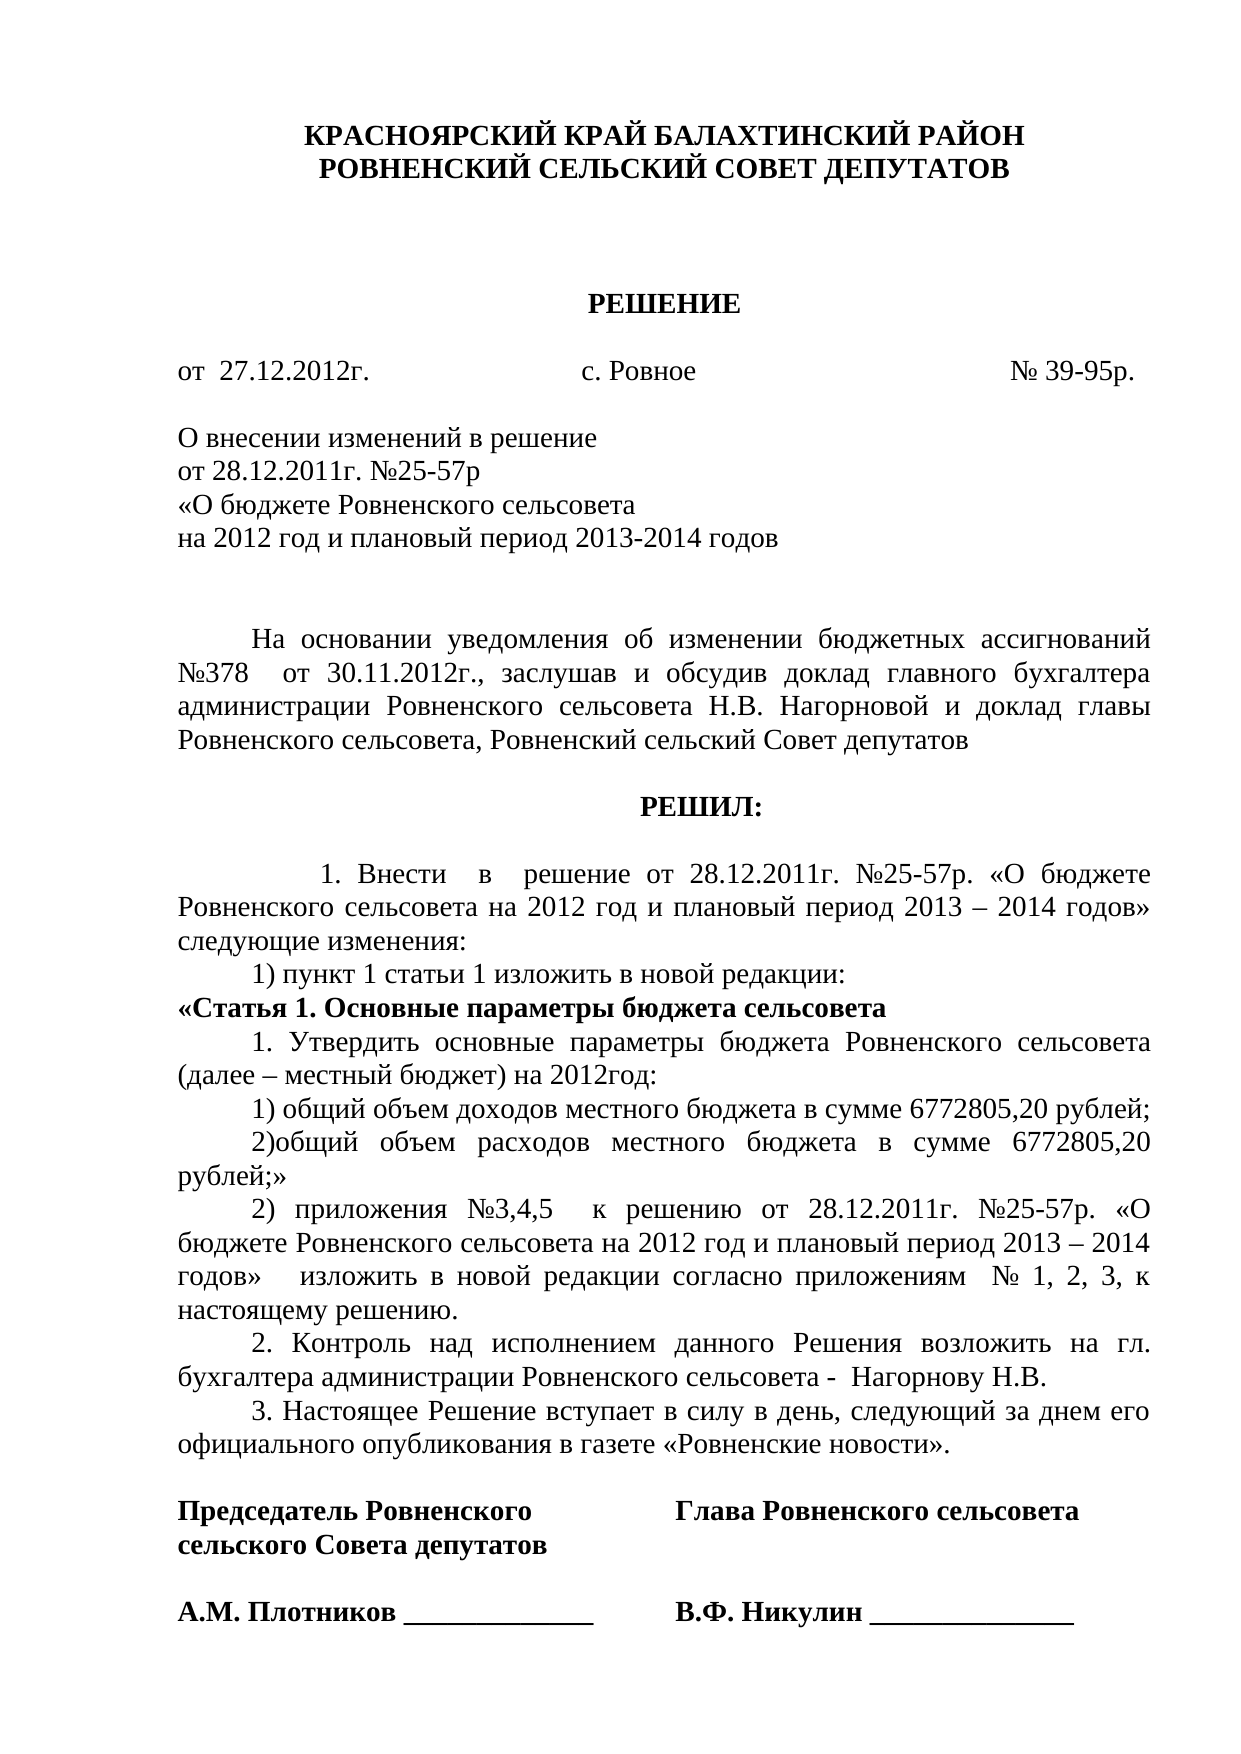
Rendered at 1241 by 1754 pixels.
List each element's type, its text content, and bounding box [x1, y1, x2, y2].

text 2)общий объем расходов местного бюджета в сумме 6772805,20 рублей;» [177, 1124, 1152, 1191]
text КРАСНОЯРСКИЙ КРАЙ БАЛАХТИНСКИЙ РАЙОН [177, 118, 1152, 152]
text «О бюджете Ровненского сельсовета [177, 487, 1152, 521]
text от 27.12.2012г. с. Ровное № 39-95р. [177, 353, 1152, 386]
text 2. Контроль над исполнением данного Решения возложить на гл. бухгалтера администрации Ровненского сельсовета - Нагорнову Н.В. [177, 1326, 1152, 1393]
text от 28.12.2011г. №25-57р [177, 453, 1152, 487]
text 1. Внести в решение от 28.12.2011г. №25-57р. «О бюджете Ровненского сельсовета на 2012 год и плановый период 2013 – 2014 годов» следующие изменения: [177, 856, 1152, 957]
text на 2012 год и плановый период 2013-2014 годов [177, 521, 1152, 554]
text РЕШЕНИЕ [177, 286, 1152, 319]
text 3. Настоящее Решение вступает в силу в день, следующий за днем его официального опубликования в газете «Ровненские новости». [177, 1393, 1152, 1460]
text 1) общий объем доходов местного бюджета в сумме 6772805,20 рублей; [177, 1091, 1152, 1124]
text РЕШИЛ: [177, 789, 1152, 822]
text РОВНЕНСКИЙ СЕЛЬСКИЙ СОВЕТ ДЕПУТАТОВ [177, 152, 1152, 185]
text 1. Утвердить основные параметры бюджета Ровненского сельсовета (далее – местный бюджет) на 2012год: [177, 1024, 1152, 1091]
text О внесении изменений в решение [177, 420, 1152, 453]
table_header Председатель Ровненского сельского Совета депутатов А.М. Плотников _____________ [166, 1493, 664, 1627]
text 2) приложения №3,4,5 к решению от 28.12.2011г. №25-57р. «О бюджете Ровненского сельсовета на 2012 год и плановый период 2013 – 2014 годов» изложить в новой редакции согласно приложениям № 1, 2, 3, к настоящему решению. [177, 1191, 1152, 1326]
table_header Глава Ровненского сельсовета В.Ф. Никулин ______________ [664, 1493, 1163, 1627]
text На основании уведомления об изменении бюджетных ассигнований №378 от 30.11.2012г., заслушав и обсудив доклад главного бухгалтера администрации Ровненского сельсовета Н.В. Нагорновой и доклад главы Ровненского сельсовета, Ровненский сельский Совет депутатов [177, 621, 1152, 755]
text «Статья 1. Основные параметры бюджета сельсовета [177, 990, 1152, 1024]
text 1) пункт 1 статьи 1 изложить в новой редакции: [177, 957, 1152, 990]
